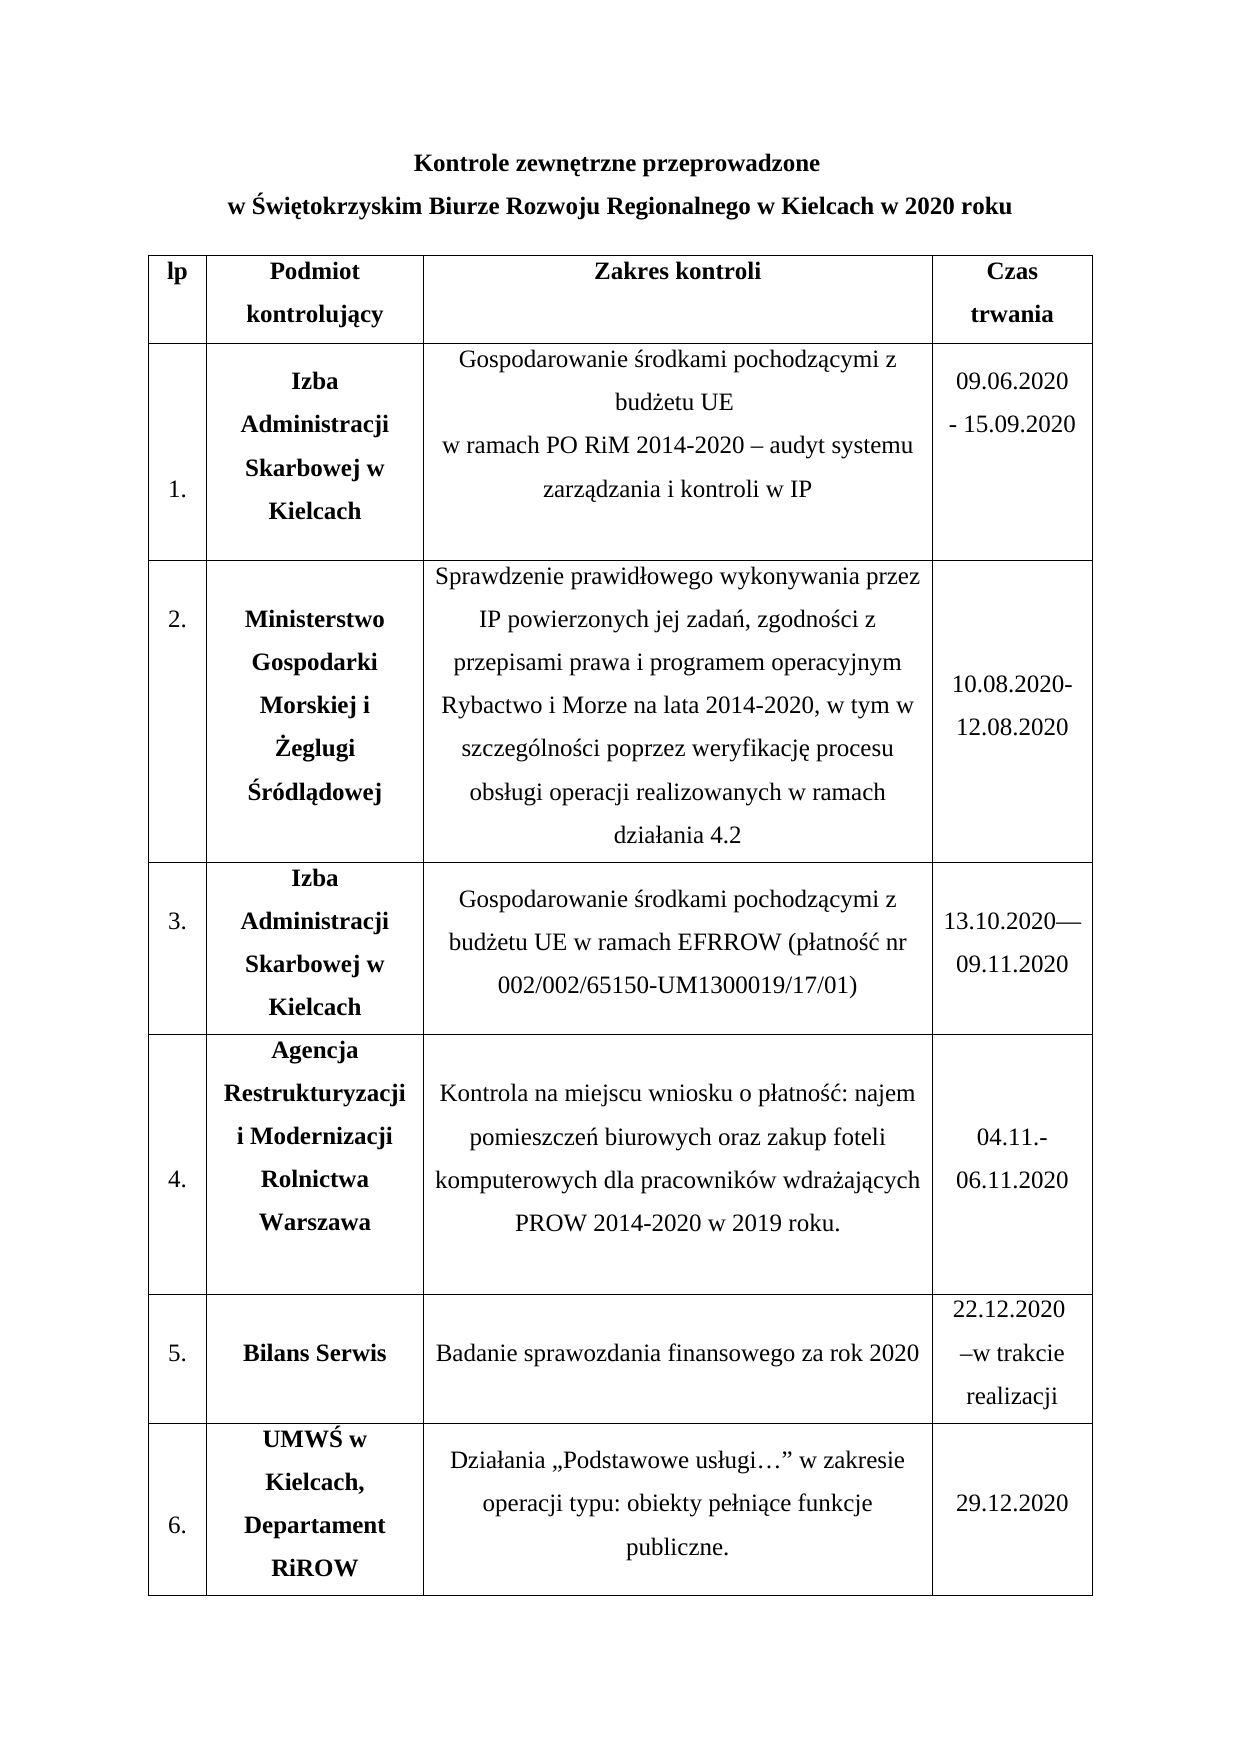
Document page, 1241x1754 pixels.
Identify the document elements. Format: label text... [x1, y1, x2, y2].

table_cell Sprawdzenie prawidłowego wykonywania przez IP powierzonych jej zadań, zgodności z przepisami prawa i programem operacyjnym Rybactwo i Morze na lata 2014-2020, w tym w szczególności poprzez weryfikację procesu obsługi operacji realizowanych w ramach działania 4.2 [424, 561, 932, 862]
table_cell UMWŚ w Kielcach, Departament RiROW [207, 1424, 423, 1595]
table_cell Gospodarowanie środkami pochodzącymi z budżetu UE w ramach PO RiM 2014-2020 – audyt systemu zarządzania i kontroli w IP [424, 344, 932, 560]
table_cell 22.12.2020 –w trakcie realizacji [933, 1295, 1092, 1423]
table_cell 4. [149, 1035, 206, 1293]
table_cell 5. [149, 1295, 206, 1423]
table_cell Kontrola na miejscu wniosku o płatność: najem pomieszczeń biurowych oraz zakup foteli komputerowych dla pracowników wdrażających PROW 2014-2020 w 2019 roku. [424, 1035, 932, 1293]
table_cell 10.08.2020-12.08.2020 [933, 561, 1092, 862]
table_cell Izba Administracji Skarbowej w Kielcach [207, 863, 423, 1034]
table_cell Bilans Serwis [207, 1295, 423, 1423]
table_cell Ministerstwo Gospodarki Morskiej i Żeglugi Śródlądowej [207, 561, 423, 862]
table_cell Działania „Podstawowe usługi…” w zakresie operacji typu: obiekty pełniące funkcje publiczne. [424, 1424, 932, 1595]
table_cell 13.10.2020—09.11.2020 [933, 863, 1092, 1034]
table_header Czas trwania [933, 256, 1092, 343]
table_cell 6. [149, 1424, 206, 1595]
table_cell Gospodarowanie środkami pochodzącymi z budżetu UE w ramach EFRROW (płatność nr 002/002/65150-UM1300019/17/01) [424, 863, 932, 1034]
table_cell 3. [149, 863, 206, 1034]
table_cell 09.06.2020 - 15.09.2020 [933, 344, 1092, 560]
table_header Zakres kontroli [424, 256, 932, 343]
table_cell Izba Administracji Skarbowej w Kielcach [207, 344, 423, 560]
table_header Podmiot kontrolujący [207, 256, 423, 343]
table_cell Badanie sprawozdania finansowego za rok 2020 [424, 1295, 932, 1423]
table_header lp [149, 256, 206, 343]
table_cell Agencja Restrukturyzacji i Modernizacji Rolnictwa Warszawa [207, 1035, 423, 1293]
table_cell 29.12.2020 [933, 1424, 1092, 1595]
table_cell 04.11.-06.11.2020 [933, 1035, 1092, 1293]
table_cell 2. [149, 561, 206, 862]
text Kontrole zewnętrzne przeprowadzone w Świętokrzyskim Biurze Rozwoju Regionalnego w Kielcach w 2020 roku [148, 148, 1093, 219]
table_cell 1. [149, 344, 206, 560]
